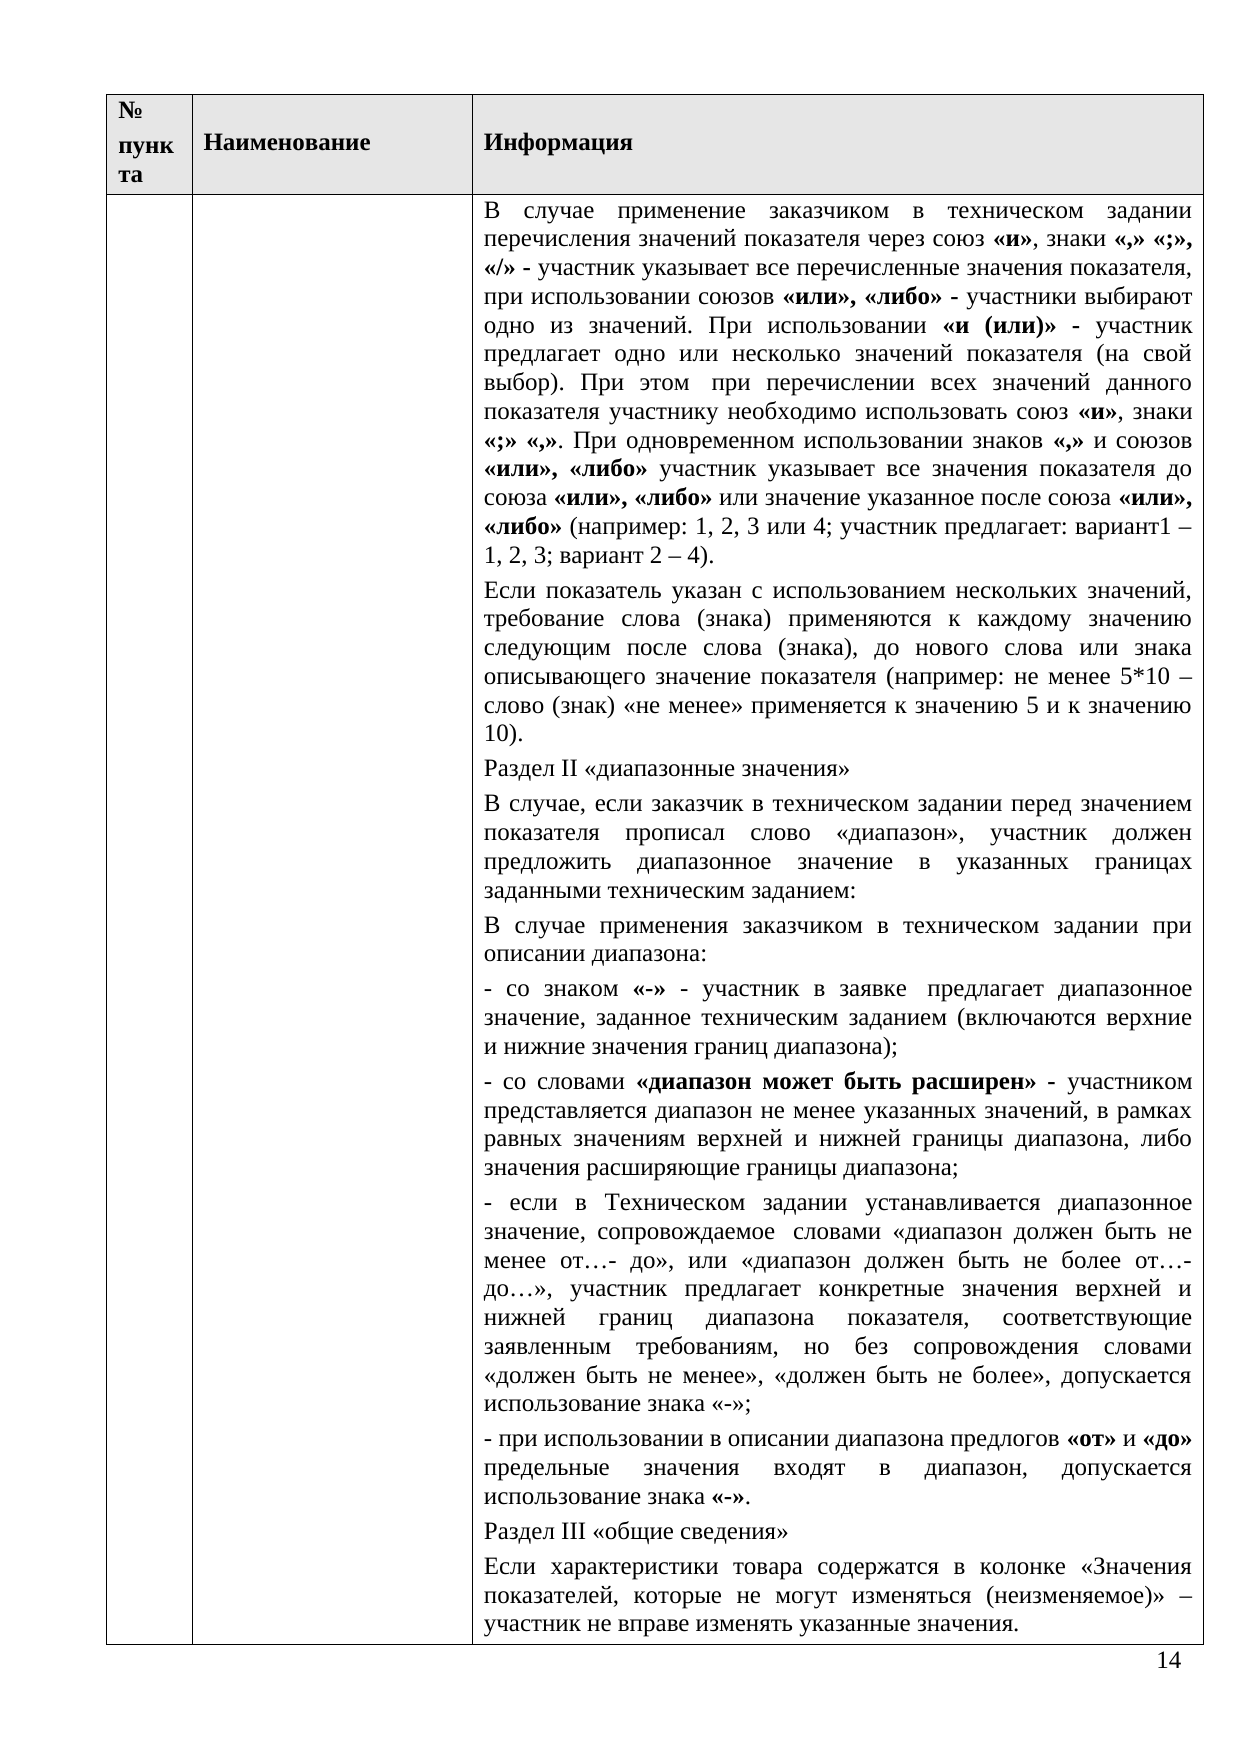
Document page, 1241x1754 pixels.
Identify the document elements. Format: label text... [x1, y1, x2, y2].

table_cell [473, 195, 1203, 1643]
table_cell [107, 195, 192, 1643]
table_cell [193, 195, 472, 1643]
table_header № пункта [107, 95, 192, 194]
table_header Наименование [193, 95, 472, 194]
table_header Информация [473, 95, 1203, 194]
